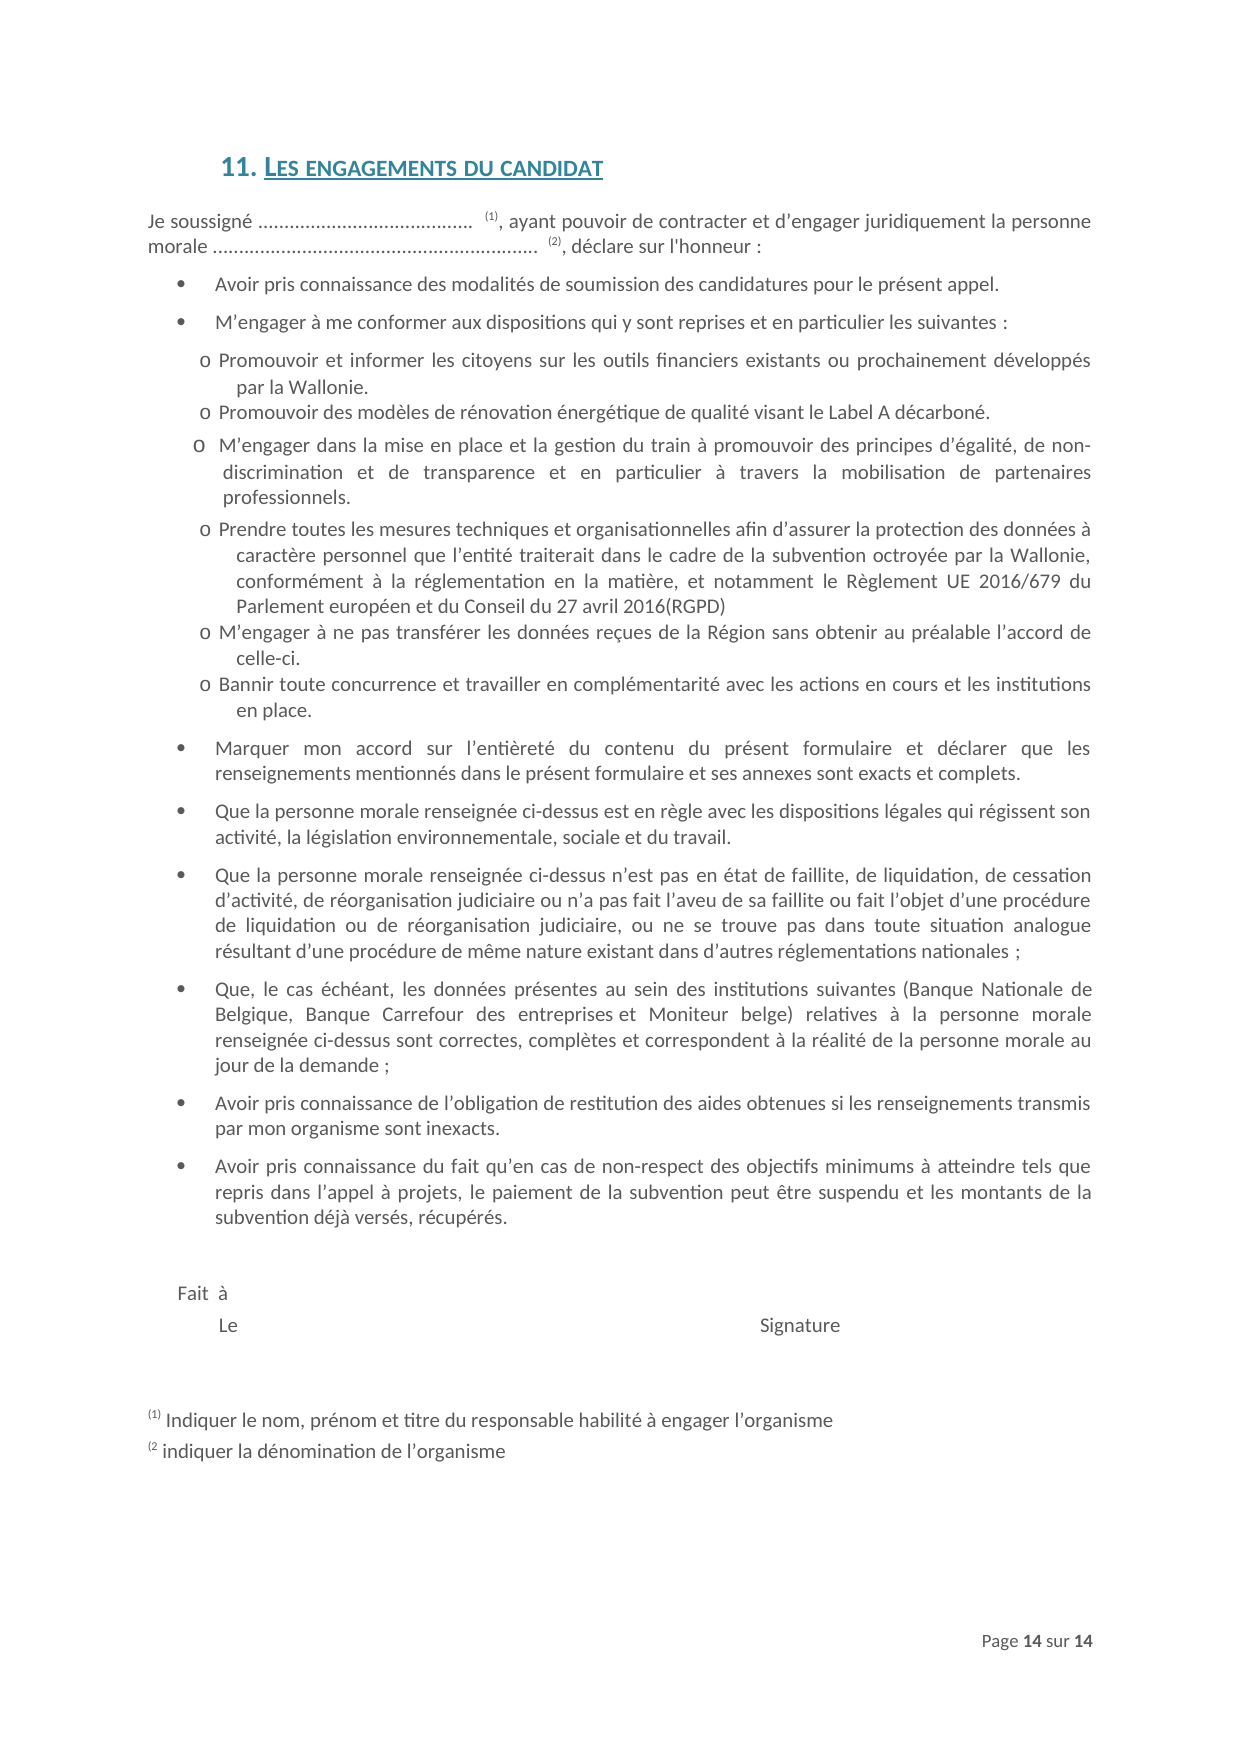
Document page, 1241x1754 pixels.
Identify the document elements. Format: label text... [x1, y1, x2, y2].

text (2 indiquer la dénomination de l’organisme [148, 1438, 1093, 1464]
list M’engager à me conformer aux dispositions qui y sont reprises et en particulier les suivantes : [177, 309, 1093, 335]
text (1) Indiquer le nom, prénom et titre du responsable habilité à engager l’organisme [148, 1407, 1093, 1432]
list Marquer mon accord sur l’entièreté du contenu du présent formulaire et déclarer que les renseignements mentionnés dans le présent formulaire et ses annexes sont exacts et complets. [177, 735, 1093, 786]
list Prendre toutes les mesures techniques et organisationnelles afin d’assurer la protection des données à caractère personnel que l’entité traiterait dans le cadre de la subvention octroyée par la Wallonie, conformément à la réglementation en la matière, et notamment le Règlement UE 2016/679 du Parlement européen et du Conseil du 27 avril 2016(RGPD) [199, 516, 1093, 619]
list Avoir pris connaissance du fait qu’en cas de non-respect des objectifs minimums à atteindre tels que repris dans l’appel à projets, le paiement de la subvention peut être suspendu et les montants de la subvention déjà versés, récupérés. [177, 1153, 1093, 1230]
subtitle Les engagements du candidat [220, 148, 1093, 183]
list Promouvoir et informer les citoyens sur les outils financiers existants ou prochainement développés par la Wallonie. [199, 347, 1093, 399]
list Promouvoir des modèles de rénovation énergétique de qualité visant le Label A décarboné. [199, 399, 1093, 426]
text Le Signature [148, 1312, 1093, 1337]
list M’engager à ne pas transférer les données reçues de la Région sans obtenir au préalable l’accord de celle-ci. [199, 619, 1093, 671]
text Je soussigné ......................................... (1), ayant pouvoir de contracter et d’engager juridiquement la personne morale .............................................................. (2), déclare sur l'honneur : [148, 208, 1093, 259]
list Avoir pris connaissance des modalités de soumission des candidatures pour le présent appel. [177, 272, 1093, 297]
list Que la personne morale renseignée ci-dessus est en règle avec les dispositions légales qui régissent son activité, la législation environnementale, sociale et du travail. [177, 798, 1093, 849]
list Bannir toute concurrence et travailler en complémentarité avec les actions en cours et les institutions en place. [199, 671, 1093, 723]
text Fait à [148, 1280, 1093, 1306]
list Que, le cas échéant, les données présentes au sein des institutions suivantes (Banque Nationale de Belgique, Banque Carrefour des entreprises et Moniteur belge) relatives à la personne morale renseignée ci-dessus sont correctes, complètes et correspondent à la réalité de la personne morale au jour de la demande ; [177, 976, 1093, 1078]
list Que la personne morale renseignée ci-dessus n’est pas en état de faillite, de liquidation, de cessation d’activité, de réorganisation judiciaire ou n’a pas fait l’aveu de sa faillite ou fait l’objet d’une procédure de liquidation ou de réorganisation judiciaire, ou ne se trouve pas dans toute situation analogue résultant d’une procédure de même nature existant dans d’autres réglementations nationales ; [177, 862, 1093, 963]
list Avoir pris connaissance de l’obligation de restitution des aides obtenues si les renseignements transmis par mon organisme sont inexacts. [177, 1090, 1093, 1141]
list M’engager dans la mise en place et la gestion du train à promouvoir des principes d’égalité, de non-discrimination et de transparence et en particulier à travers la mobilisation de partenaires professionnels. [192, 432, 1093, 510]
